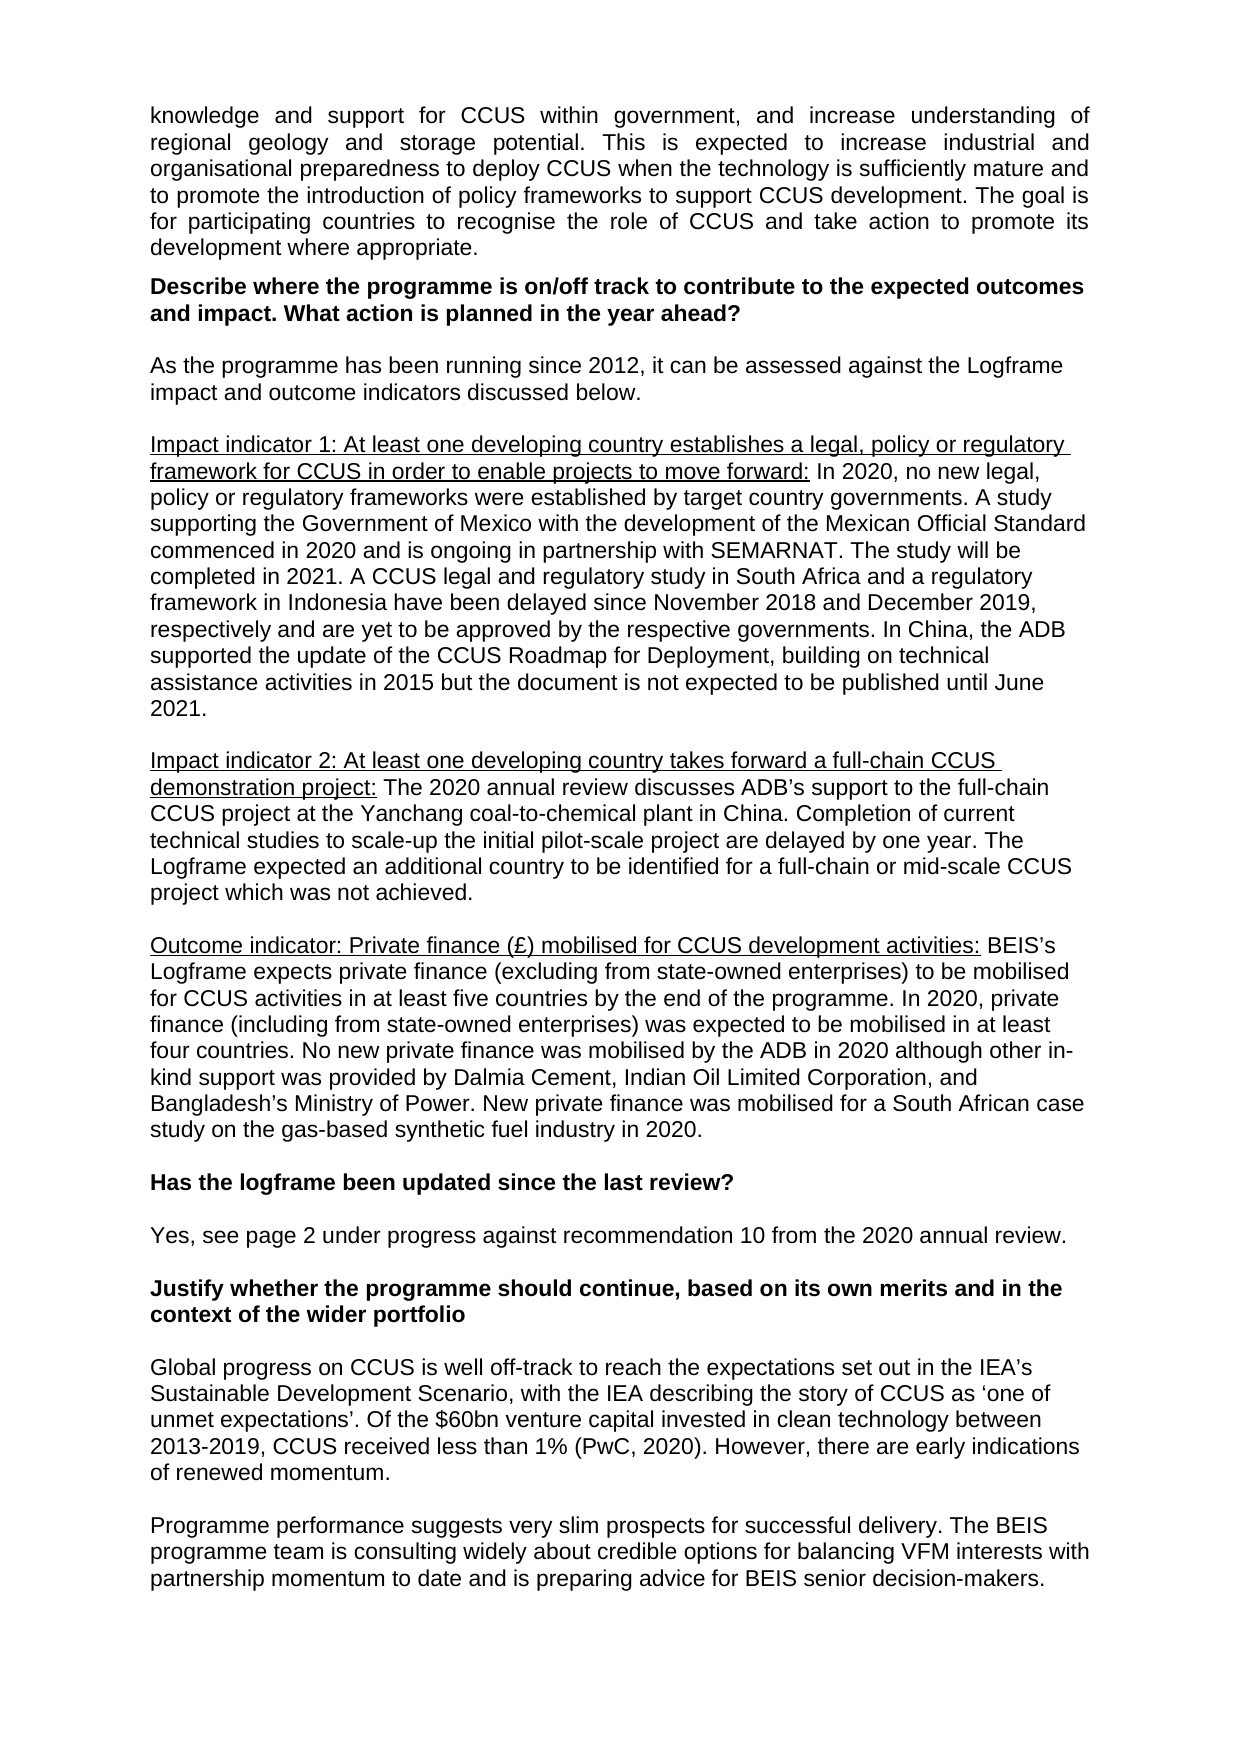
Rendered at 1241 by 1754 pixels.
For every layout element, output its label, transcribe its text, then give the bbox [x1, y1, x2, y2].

text Justify whether the programme should continue, based on its own merits and in the context of the wider portfolio [150, 1274, 1090, 1327]
text Impact indicator 2: At least one developing country takes forward a full-chain CCUS demonstration project: The 2020 annual review discusses ADB’s support to the full-chain CCUS project at the Yanchang coal-to-chemical plant in China. Completion of current technical studies to scale-up the initial pilot-scale project are delayed by one year. The Logframe expected an additional country to be identified for a full-chain or mid-scale CCUS project which was not achieved. [150, 747, 1090, 906]
text Has the logframe been updated since the last review? [150, 1169, 1090, 1196]
text Describe where the programme is on/off track to contribute to the expected outcomes and impact. What action is planned in the year ahead? [150, 273, 1090, 326]
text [150, 102, 1090, 261]
text Global progress on CCUS is well off-track to reach the expectations set out in the IEA’s Sustainable Development Scenario, with the IEA describing the story of CCUS as ‘one of unmet expectations’. Of the $60bn venture capital invested in clean technology between 2013-2019, CCUS received less than 1% (PwC, 2020). However, there are early indications of renewed momentum. [150, 1354, 1090, 1485]
text As the programme has been running since 2012, it can be assessed against the Logframe impact and outcome indicators discussed below. [150, 352, 1090, 405]
text Impact indicator 1: At least one developing country establishes a legal, policy or regulatory framework for CCUS in order to enable projects to move forward: In 2020, no new legal, policy or regulatory frameworks were established by target country governments. A study supporting the Government of Mexico with the development of the Mexican Official Standard commenced in 2020 and is ongoing in partnership with SEMARNAT. The study will be completed in 2021. A CCUS legal and regulatory study in South Africa and a regulatory framework in Indonesia have been delayed since November 2018 and December 2019, respectively and are yet to be approved by the respective governments. In China, the ADB supported the update of the CCUS Roadmap for Deployment, building on technical assistance activities in 2015 but the document is not expected to be published until June 2021. [150, 431, 1090, 721]
text Programme performance suggests very slim prospects for successful delivery. The BEIS programme team is consulting widely about credible options for balancing VFM interests with partnership momentum to date and is preparing advice for BEIS senior decision-makers. [150, 1512, 1090, 1591]
text Outcome indicator: Private finance (£) mobilised for CCUS development activities: BEIS’s Logframe expects private finance (excluding from state-owned enterprises) to be mobilised for CCUS activities in at least five countries by the end of the programme. In 2020, private finance (including from state-owned enterprises) was expected to be mobilised in at least four countries. No new private finance was mobilised by the ADB in 2020 although other in-kind support was provided by Dalmia Cement, Indian Oil Limited Corporation, and Bangladesh’s Ministry of Power. New private finance was mobilised for a South African case study on the gas-based synthetic fuel industry in 2020. [150, 932, 1090, 1143]
text Yes, see page 2 under progress against recommendation 10 from the 2020 annual review. [150, 1222, 1090, 1248]
